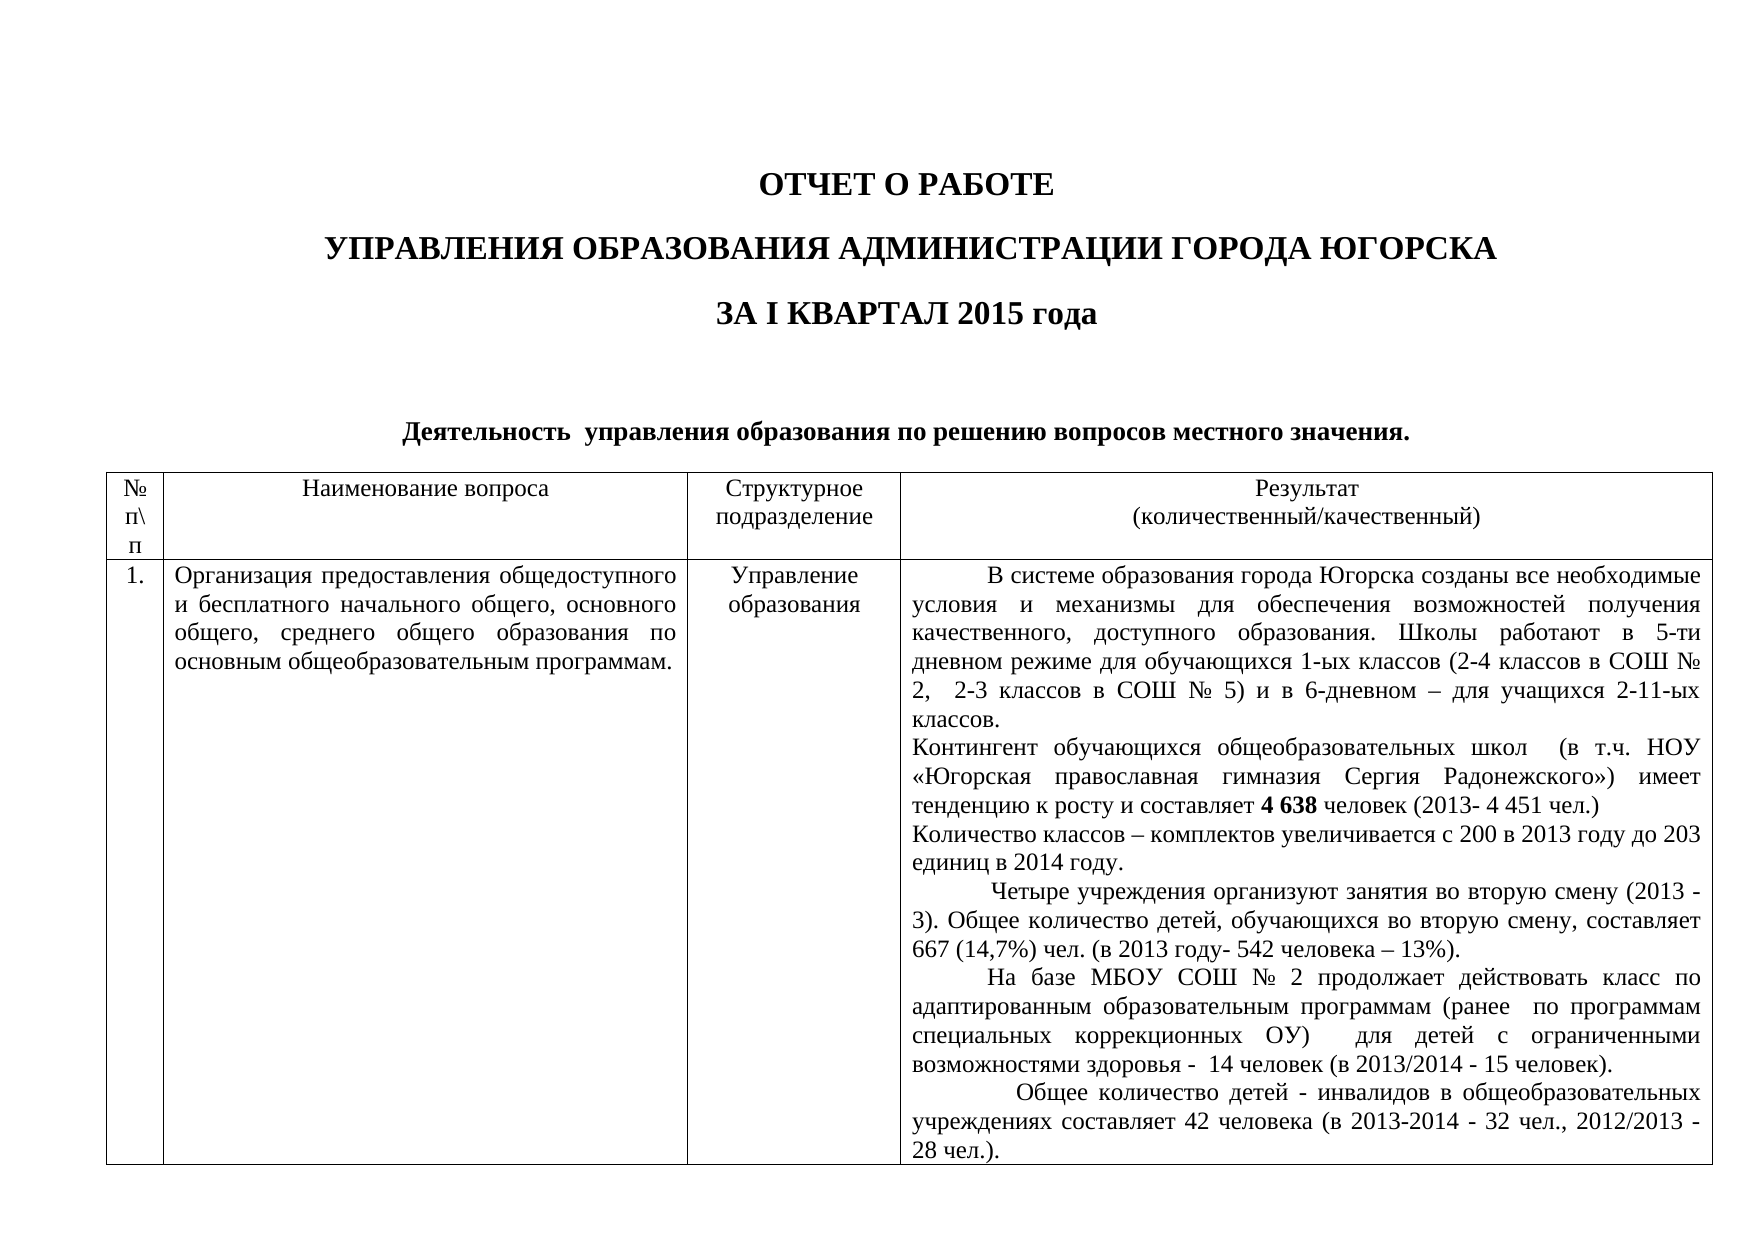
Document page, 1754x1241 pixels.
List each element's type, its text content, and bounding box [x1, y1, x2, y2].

table_header № п\п [107, 473, 163, 559]
table_header Наименование вопроса [164, 473, 687, 559]
table_cell 1. [107, 560, 163, 1164]
text ЗА I КВАРТАЛ 2015 года [118, 293, 1695, 332]
text ОТЧЕТ О РАБОТЕ [118, 164, 1695, 202]
text УПРАВЛЕНИЯ ОБРАЗОВАНИЯ АДМИНИСТРАЦИИ ГОРОДА ЮГОРСКА [118, 229, 1695, 267]
table_header Структурное подразделение [688, 473, 900, 559]
table_header Результат (количественный/качественный) [901, 473, 1712, 559]
text Деятельность управления образования по решению вопросов местного значения. [118, 415, 1695, 446]
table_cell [901, 560, 1712, 1164]
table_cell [164, 560, 687, 1164]
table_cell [688, 560, 900, 1164]
